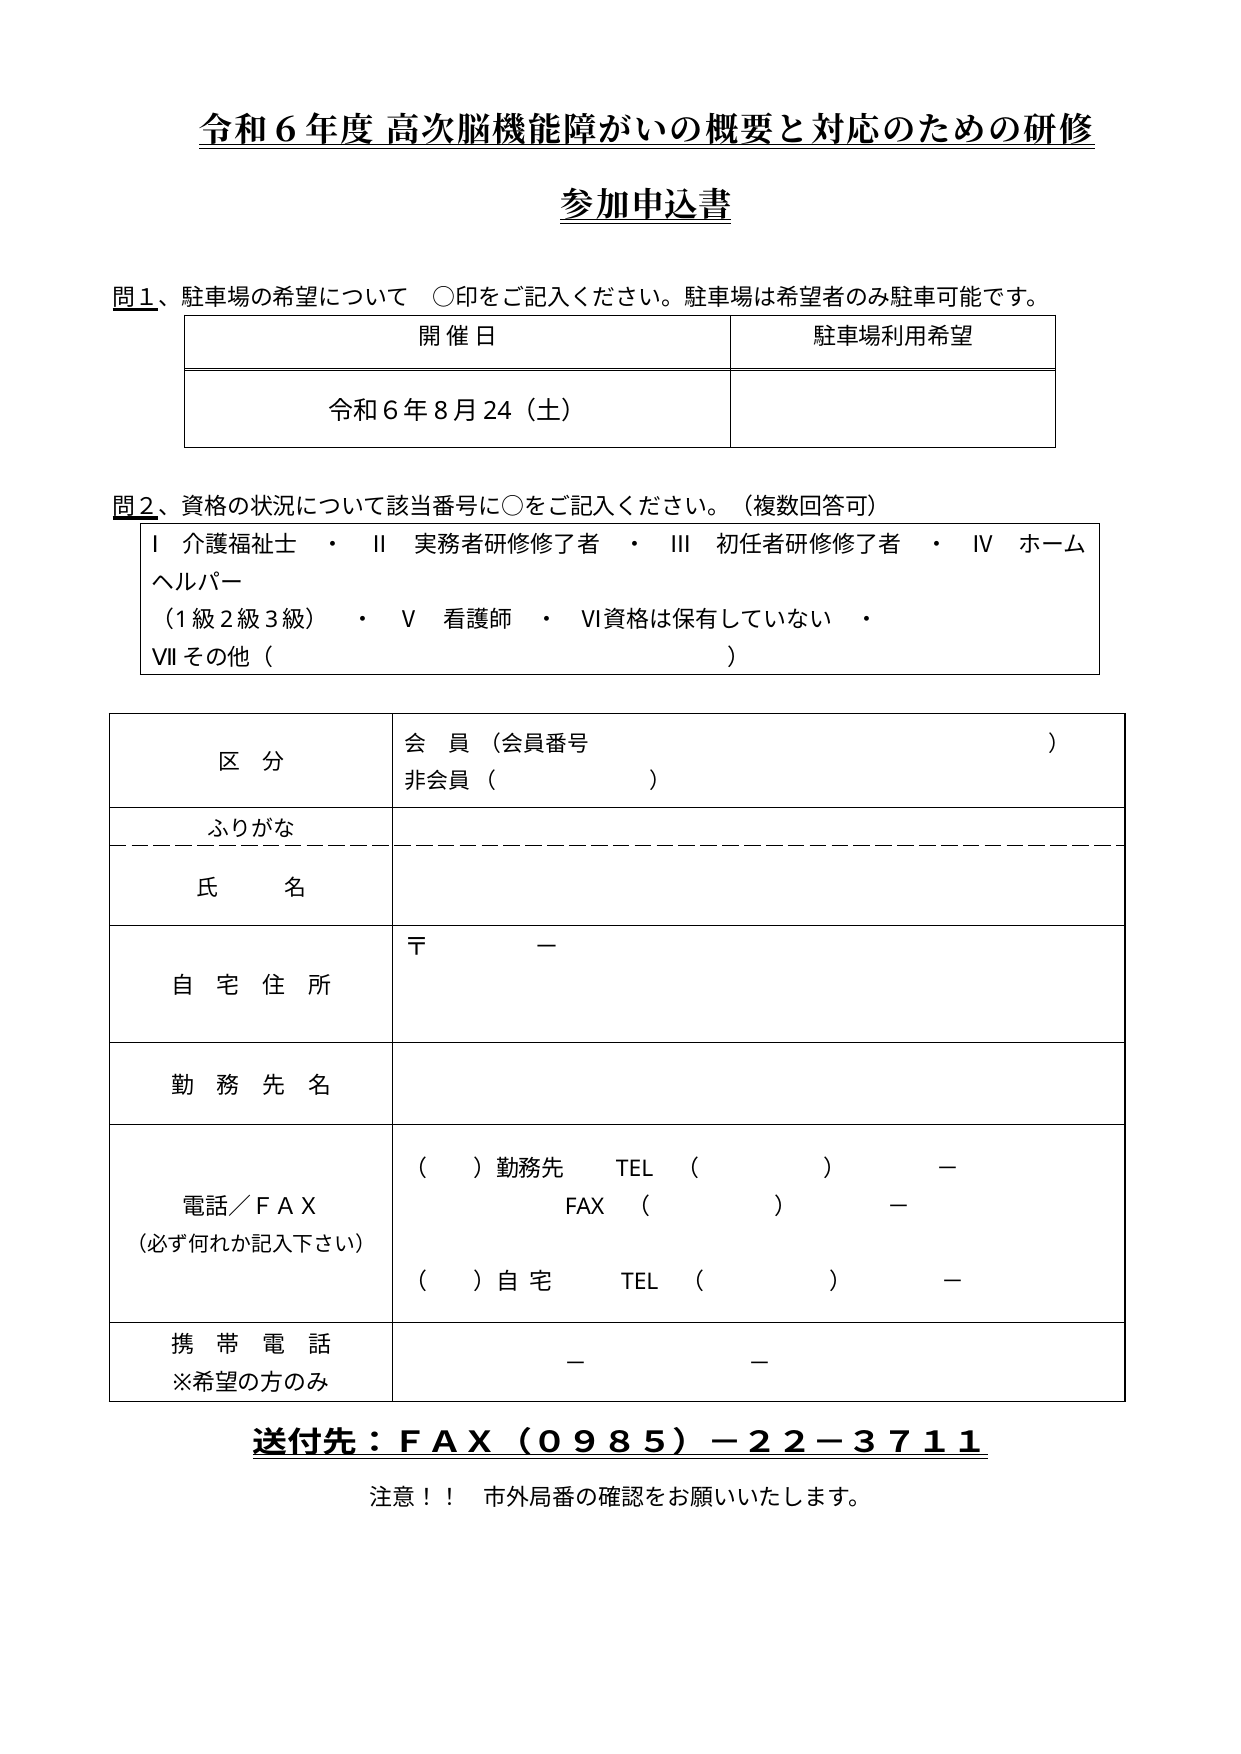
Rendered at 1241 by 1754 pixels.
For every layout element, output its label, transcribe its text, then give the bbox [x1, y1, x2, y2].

table_header 開 催 日 [185, 316, 730, 368]
table_header 区 分 [110, 714, 392, 807]
table_cell [393, 845, 1124, 924]
table_cell 携 帯 電 話 ※希望の方のみ [110, 1323, 392, 1401]
table_cell [393, 808, 1124, 845]
text 問１、駐車場の希望について ○印をご記入ください。駐車場は希望者のみ駐車可能です。 [112, 277, 1128, 314]
table_cell ふりがな [110, 808, 392, 845]
text 問２、資格の状況について該当番号に○をご記入ください。（複数回答可） [112, 486, 1128, 523]
table_cell 勤 務 先 名 [110, 1043, 392, 1124]
table_header 駐車場利用希望 [731, 316, 1055, 368]
text 注意！！ 市外局番の確認をお願いいたします。 [112, 1477, 1128, 1514]
table_cell [393, 1043, 1124, 1124]
table_cell 令和６年8月24（土） [185, 371, 730, 447]
table_cell 電話／ＦＡＸ （必ず何れか記入下さい） [110, 1125, 392, 1322]
table_header Ⅰ 介護福祉士 ・ Ⅱ 実務者研修修了者 ・ Ⅲ 初任者研修修了者 ・ Ⅳ ホームヘルパー （1級2級3級） ・ Ⅴ 看護師 ・ Ⅵ資格は保有していない ・ Ⅶその他（ ） [141, 524, 1099, 674]
table_header 会 員 （会員番号 ） 非会員 （ ） [393, 714, 1124, 807]
table_cell 氏 名 [110, 845, 392, 924]
text 参加申込書 [112, 164, 1179, 239]
text 令和６年度 高次脳機能障がいの概要と対応のための研修 [112, 89, 1179, 164]
table_cell － － [393, 1323, 1124, 1401]
table_cell 自 宅 住 所 [110, 926, 392, 1042]
table_cell [731, 371, 1055, 447]
table_cell （ ）勤務先 TEL （ ） － FAX （ ） － （ ）自 宅 TEL （ ） － [393, 1125, 1124, 1322]
table_cell 〒 － [393, 926, 1124, 1042]
text 送付先：ＦＡＸ（０９８５）－２２－３７１１ [112, 1402, 1128, 1477]
